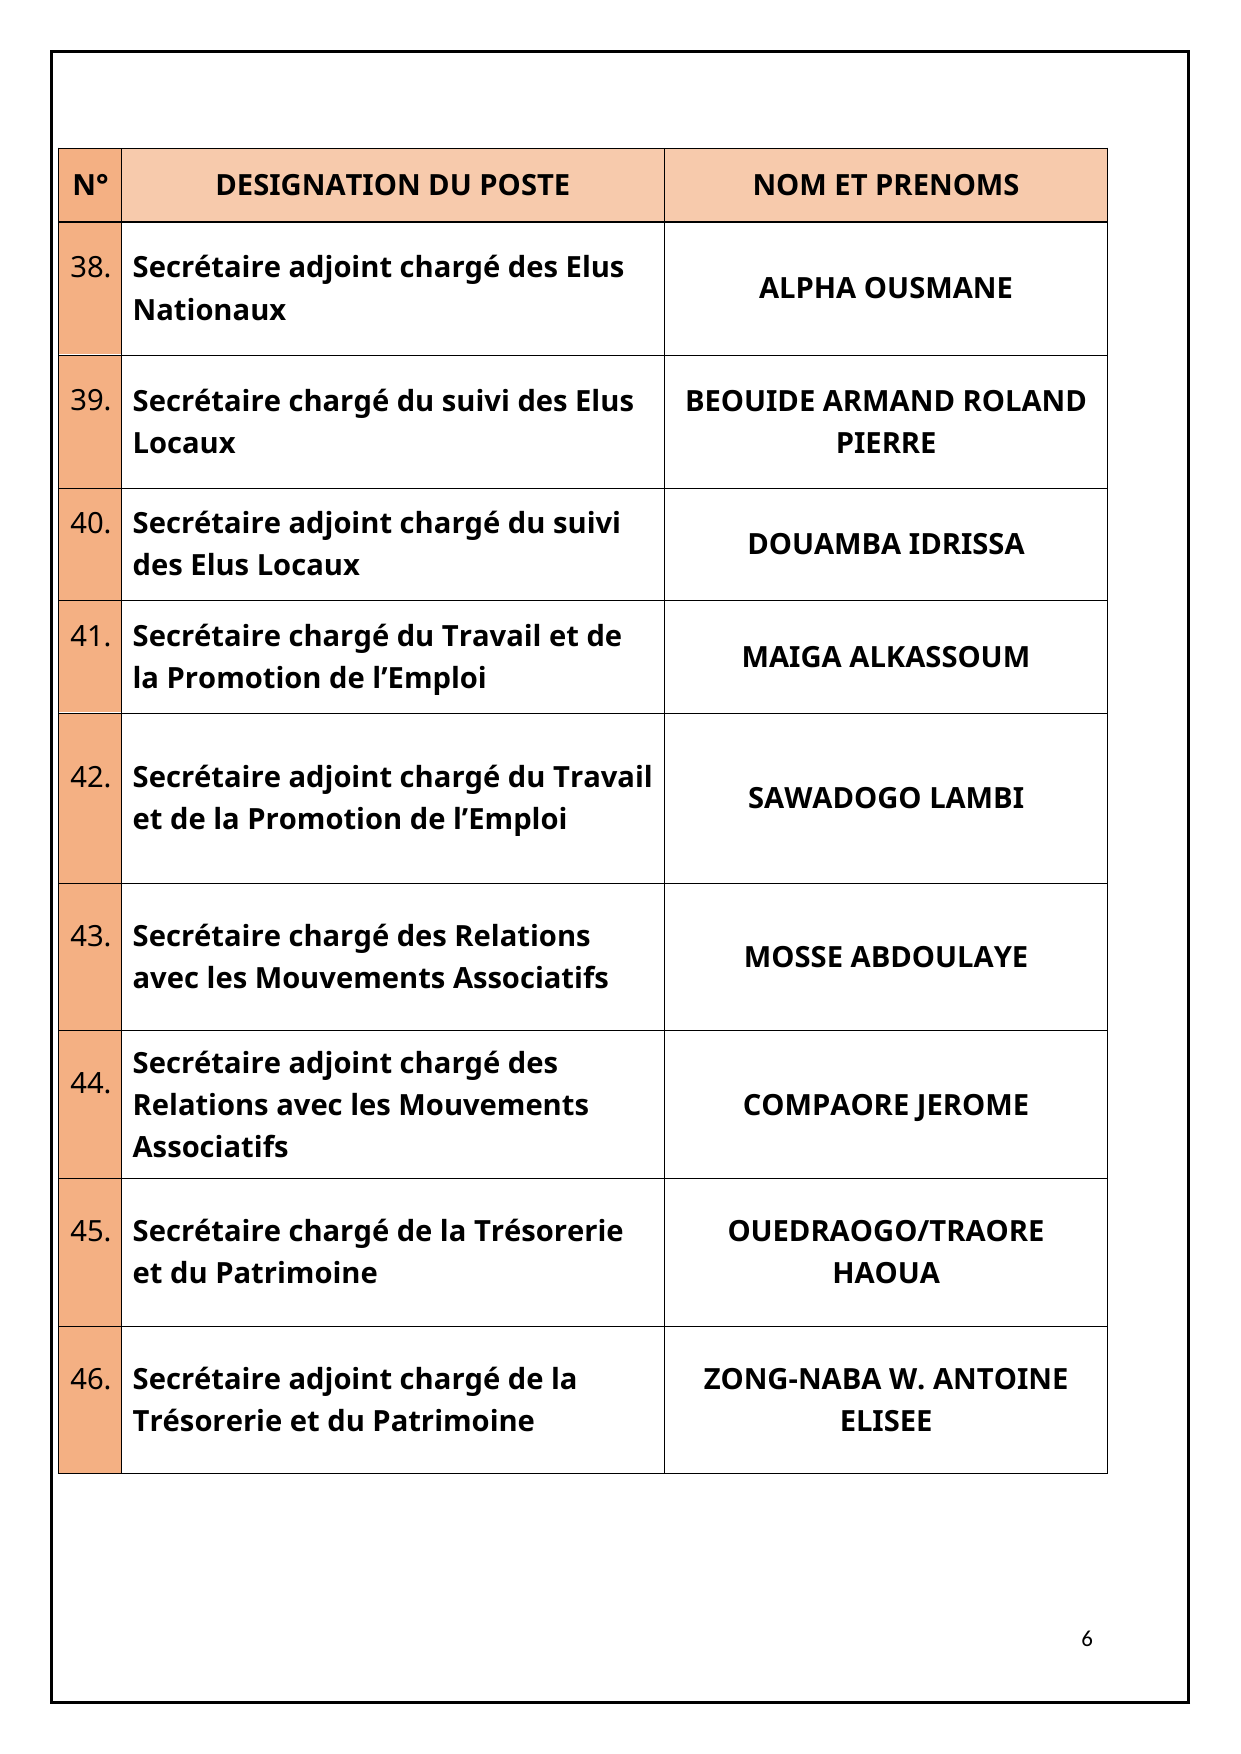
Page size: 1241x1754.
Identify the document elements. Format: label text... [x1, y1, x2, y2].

table_cell OUEDRAOGO/TRAORE HAOUA [665, 1179, 1107, 1326]
table_header NOM ET PRENOMS [665, 149, 1107, 221]
table_cell [59, 1327, 121, 1473]
table_cell Secrétaire adjoint chargé des Relations avec les Mouvements Associatifs [122, 1031, 664, 1178]
table_cell ZONG-NABA W. ANTOINE ELISEE [665, 1327, 1107, 1473]
table_cell [59, 714, 121, 883]
table_cell MAIGA ALKASSOUM [665, 601, 1107, 712]
table_cell ALPHA OUSMANE [665, 223, 1107, 354]
table_cell [59, 1179, 121, 1326]
table_header N° [59, 149, 121, 221]
table_cell Secrétaire chargé du Travail et de la Promotion de l’Emploi [122, 601, 664, 712]
table_cell Secrétaire chargé des Relations avec les Mouvements Associatifs [122, 884, 664, 1030]
table_cell Secrétaire adjoint chargé de la Trésorerie et du Patrimoine [122, 1327, 664, 1473]
table_cell Secrétaire adjoint chargé des Elus Nationaux [122, 223, 664, 354]
table_cell BEOUIDE ARMAND ROLAND PIERRE [665, 356, 1107, 488]
table_cell Secrétaire adjoint chargé du Travail et de la Promotion de l’Emploi [122, 714, 664, 883]
table_cell MOSSE ABDOULAYE [665, 884, 1107, 1030]
table_cell DOUAMBA IDRISSA [665, 489, 1107, 600]
table_cell [59, 1031, 121, 1178]
table_cell [59, 223, 121, 354]
table_cell [59, 884, 121, 1030]
table_header DESIGNATION DU POSTE [122, 149, 664, 221]
table_cell COMPAORE JEROME [665, 1031, 1107, 1178]
table_cell [59, 356, 121, 488]
table_cell Secrétaire chargé de la Trésorerie et du Patrimoine [122, 1179, 664, 1326]
table_cell SAWADOGO LAMBI [665, 714, 1107, 883]
table_cell [59, 489, 121, 600]
table_cell Secrétaire chargé du suivi des Elus Locaux [122, 356, 664, 488]
table_cell Secrétaire adjoint chargé du suivi des Elus Locaux [122, 489, 664, 600]
table_cell [59, 601, 121, 712]
